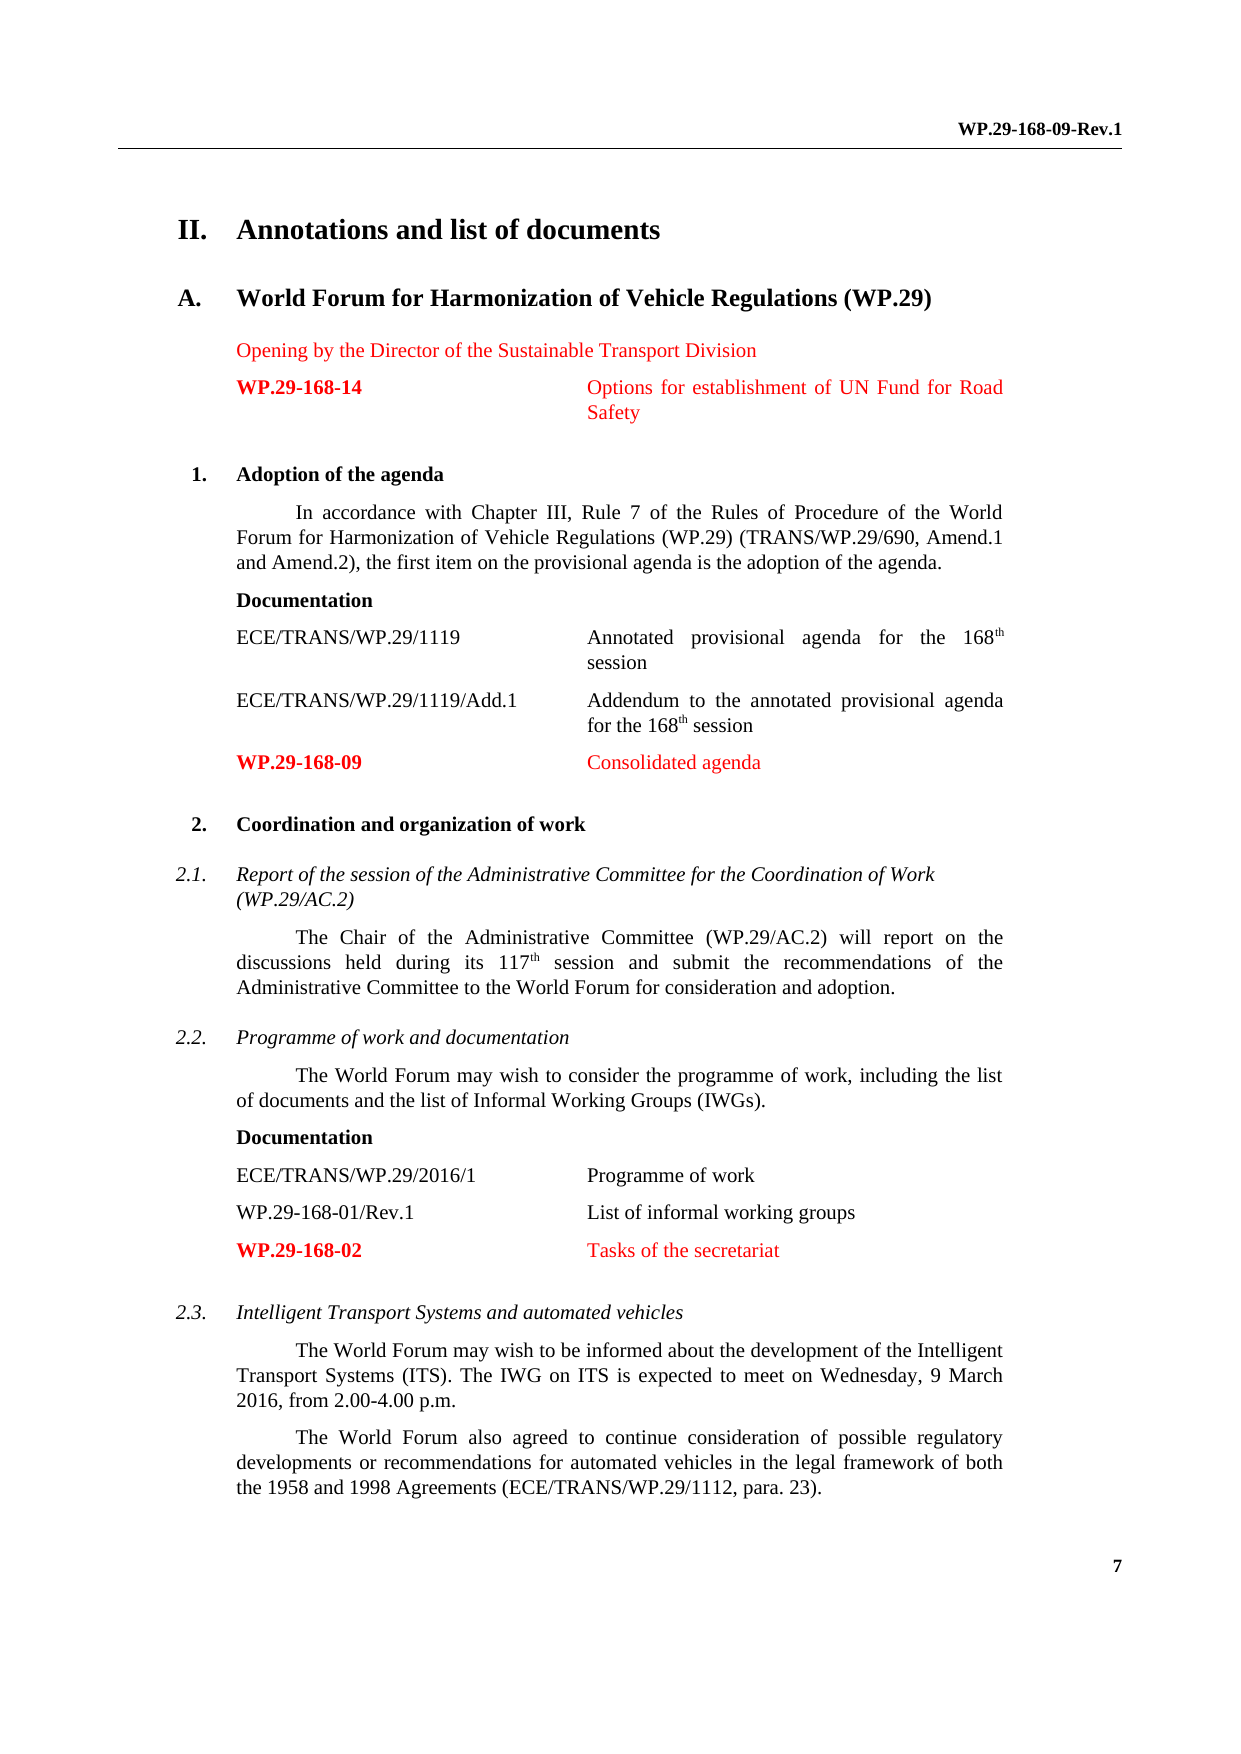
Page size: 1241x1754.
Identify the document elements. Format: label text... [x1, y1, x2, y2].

text 1. Adoption of the agenda [118, 462, 1004, 487]
table_cell WP.29-168-09 [236, 749, 587, 787]
table_cell ECE/TRANS/WP.29/1119/Add.1 [236, 687, 587, 749]
text II. Annotations and list of documents [118, 215, 1004, 246]
text Opening by the Director of the Sustainable Transport Division [236, 337, 1004, 362]
table_header Options for establishment of UN Fund for Road Safety [587, 374, 1004, 437]
text The Chair of the Administrative Committee (WP.29/AC.2) will report on the discussions held during its 117th session and submit the recommendations of the Administrative Committee to the World Forum for consideration and adoption. [236, 924, 1004, 999]
table_cell Addendum to the annotated provisional agenda for the 168th session [587, 687, 1004, 749]
text In accordance with Chapter III, Rule 7 of the Rules of Procedure of the World Forum for Harmonization of Vehicle Regulations (WP.29) (TRANS/WP.29/690, Amend.1 and Amend.2), the first item on the provisional agenda is the adoption of the agenda. [236, 499, 1004, 574]
text The World Forum may wish to be informed about the development of the Intelligent Transport Systems (ITS). The IWG on ITS is expected to meet on Wednesday, 9 March 2016, from 2.00-4.00 p.m. [236, 1337, 1004, 1412]
table_header Programme of work [587, 1162, 1004, 1199]
table_cell Consolidated agenda [587, 749, 1004, 787]
text A. World Forum for Harmonization of Vehicle Regulations (WP.29) [177, 283, 1004, 312]
text Documentation [236, 587, 1004, 612]
text 2.2. Programme of work and documentation [118, 1024, 1004, 1049]
table_cell Tasks of the secretariat [587, 1237, 1004, 1274]
table_cell WP.29-168-02 [236, 1237, 587, 1274]
table_header ECE/TRANS/WP.29/2016/1 [236, 1162, 587, 1199]
table_header Annotated provisional agenda for the 168th session [587, 624, 1004, 687]
text 2.3. Intelligent Transport Systems and automated vehicles [118, 1299, 1004, 1324]
table_cell List of informal working groups [587, 1199, 1004, 1237]
text The World Forum also agreed to continue consideration of possible regulatory developments or recommendations for automated vehicles in the legal framework of both the 1958 and 1998 Agreements (ECE/TRANS/WP.29/1112, para. 23). [236, 1424, 1004, 1499]
text Documentation [236, 1124, 1004, 1149]
text The World Forum may wish to consider the programme of work, including the list of documents and the list of Informal Working Groups (IWGs). [236, 1062, 1004, 1112]
text 2. Coordination and organization of work [118, 812, 1004, 837]
table_header ECE/TRANS/WP.29/1119 [236, 624, 587, 687]
table_header WP.29-168-14 [236, 374, 587, 437]
table_cell WP.29-168-01/Rev.1 [236, 1199, 587, 1237]
text 2.1. Report of the session of the Administrative Committee for the Coordination of Work (WP.29/AC.2) [118, 862, 1004, 912]
